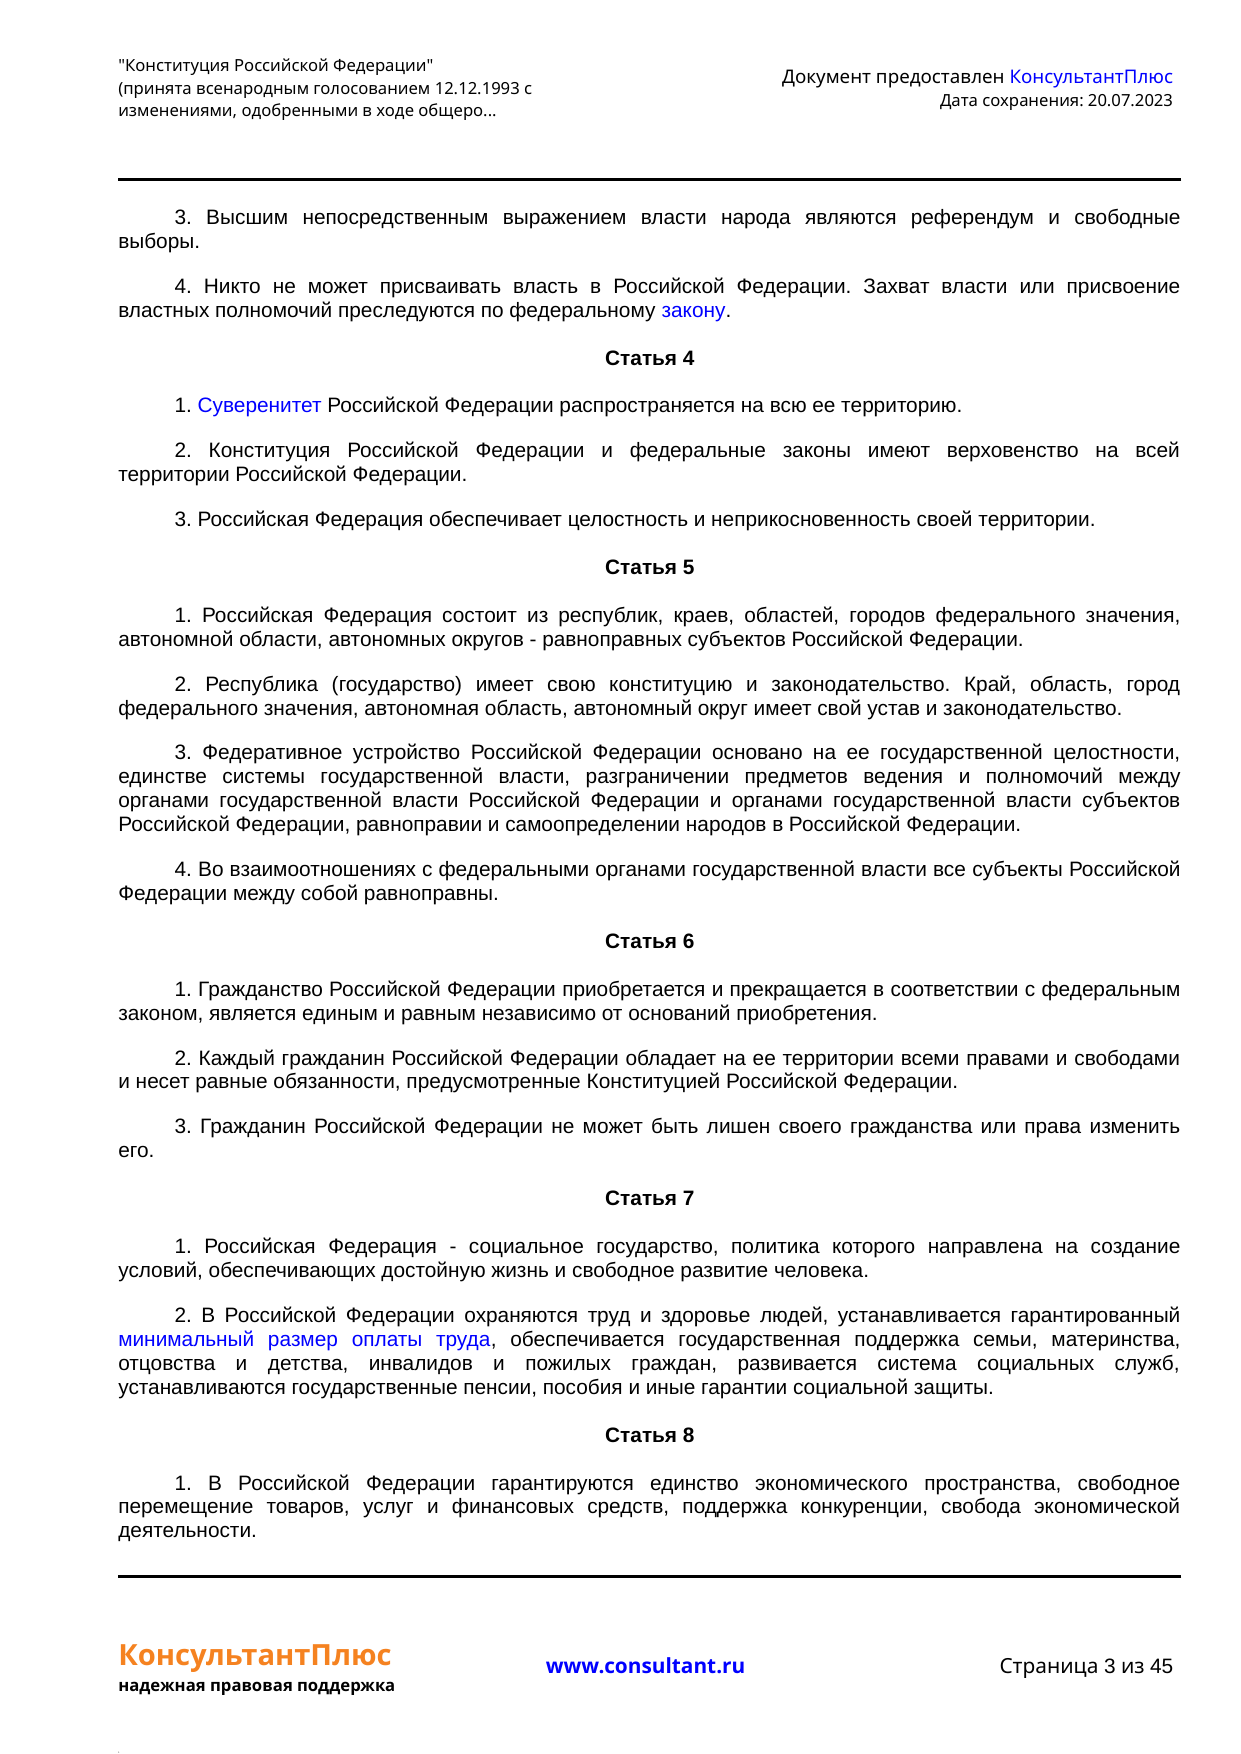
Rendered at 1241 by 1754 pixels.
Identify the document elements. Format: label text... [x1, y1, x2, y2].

text 1. Российская Федерация - социальное государство, политика которого направлена на создание условий, обеспечивающих достойную жизнь и свободное развитие человека. [118, 1234, 1181, 1282]
text 3. Высшим непосредственным выражением власти народа являются референдум и свободные выборы. [118, 205, 1181, 253]
title Статья 5 [118, 555, 1181, 579]
text 2. Каждый гражданин Российской Федерации обладает на ее территории всеми правами и свободами и несет равные обязанности, предусмотренные Конституцией Российской Федерации. [118, 1045, 1181, 1093]
title Статья 8 [118, 1422, 1181, 1446]
text 4. Во взаимоотношениях с федеральными органами государственной власти все субъекты Российской Федерации между собой равноправны. [118, 857, 1181, 905]
title Статья 4 [118, 345, 1181, 369]
text 4. Никто не может присваивать власть в Российской Федерации. Захват власти или присвоение властных полномочий преследуются по федеральному закону. [118, 273, 1181, 321]
title Статья 7 [118, 1186, 1181, 1210]
text 1. Гражданство Российской Федерации приобретается и прекращается в соответствии с федеральным законом, является единым и равным независимо от оснований приобретения. [118, 977, 1181, 1024]
text 1. Суверенитет Российской Федерации распространяется на всю ее территорию. [118, 393, 1181, 417]
text 3. Российская Федерация обеспечивает целостность и неприкосновенность своей территории. [118, 507, 1181, 531]
text 1. В Российской Федерации гарантируются единство экономического пространства, свободное перемещение товаров, услуг и финансовых средств, поддержка конкуренции, свобода экономической деятельности. [118, 1470, 1181, 1542]
text 3. Гражданин Российской Федерации не может быть лишен своего гражданства или права изменить его. [118, 1114, 1181, 1162]
text 1. Российская Федерация состоит из республик, краев, областей, городов федерального значения, автономной области, автономных округов - равноправных субъектов Российской Федерации. [118, 603, 1181, 651]
text 3. Федеративное устройство Российской Федерации основано на ее государственной целостности, единстве системы государственной власти, разграничении предметов ведения и полномочий между органами государственной власти Российской Федерации и органами государственной власти субъектов Российской Федерации, равноправии и самоопределении народов в Российской Федерации. [118, 740, 1181, 836]
title Статья 6 [118, 929, 1181, 953]
text 2. Республика (государство) имеет свою конституцию и законодательство. Край, область, город федерального значения, автономная область, автономный округ имеет свой устав и законодательство. [118, 671, 1181, 719]
text 2. Конституция Российской Федерации и федеральные законы имеют верховенство на всей территории Российской Федерации. [118, 438, 1181, 486]
text 2. В Российской Федерации охраняются труд и здоровье людей, устанавливается гарантированный минимальный размер оплаты труда, обеспечивается государственная поддержка семьи, материнства, отцовства и детства, инвалидов и пожилых граждан, развивается система социальных служб, устанавливаются государственные пенсии, пособия и иные гарантии социальной защиты. [118, 1303, 1181, 1398]
